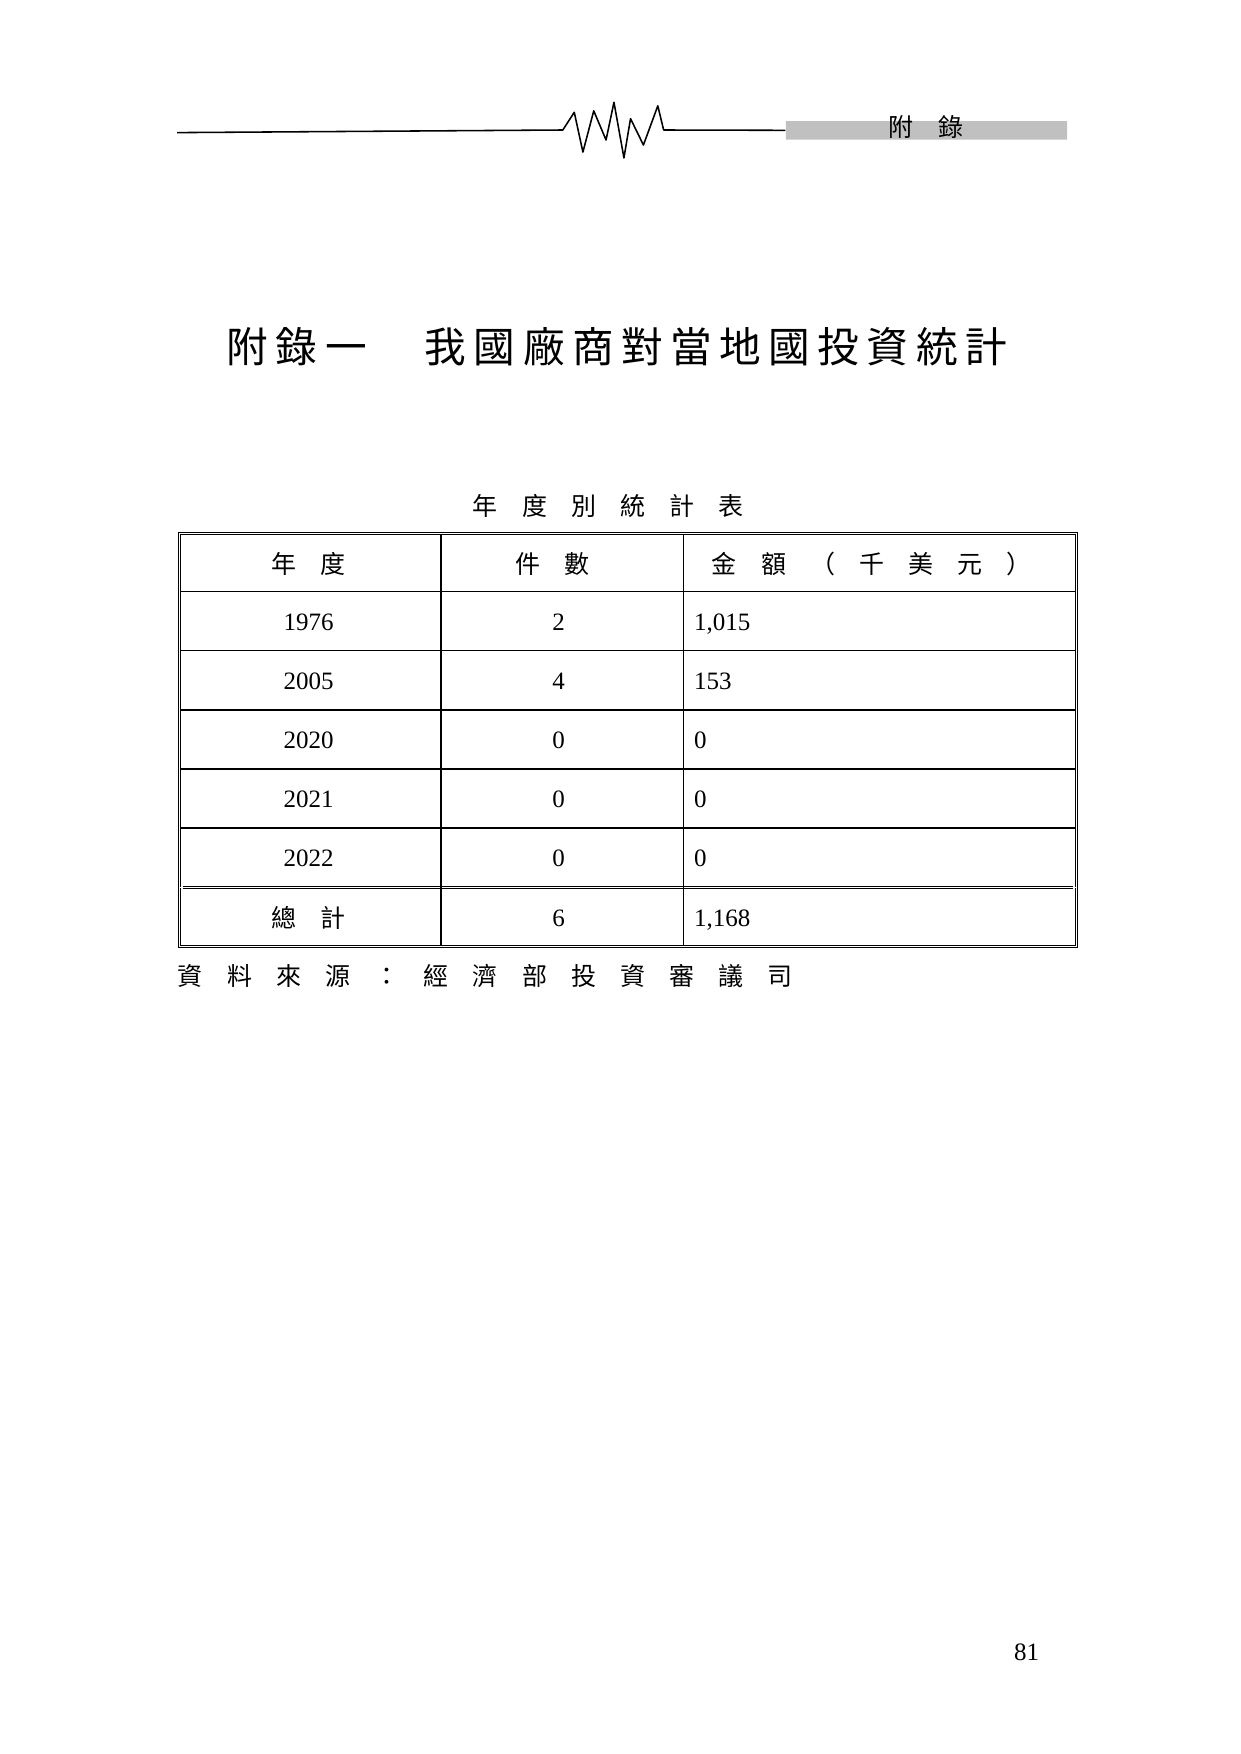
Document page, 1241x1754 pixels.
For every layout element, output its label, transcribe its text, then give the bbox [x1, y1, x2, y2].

table_cell 1976 [181, 592, 440, 650]
table_cell 2022 [181, 829, 440, 886]
table_cell 1,015 [684, 592, 1075, 650]
table_cell 2021 [181, 770, 440, 827]
table_cell 1,168 [684, 886, 1076, 945]
text 資料來源：經濟部投資審議司 [178, 948, 1063, 1002]
table_cell 2020 [181, 711, 440, 768]
table_cell 0 [684, 829, 1075, 886]
table_cell 4 [442, 651, 683, 709]
text 附錄一 我國廠商對當地國投資統計 [178, 291, 1063, 398]
table_cell 2005 [181, 651, 440, 709]
table_cell 0 [442, 770, 683, 827]
table_header 年度 [181, 535, 440, 591]
table_header 金額（千美元） [684, 535, 1075, 591]
table_cell 2 [442, 592, 683, 650]
table_cell 0 [442, 829, 683, 886]
table_cell 6 [442, 889, 683, 945]
table_cell 0 [684, 711, 1075, 768]
table_cell 0 [442, 711, 683, 768]
table_cell 153 [684, 651, 1075, 709]
table_cell 0 [684, 770, 1075, 827]
table_cell 總計 [179, 886, 440, 945]
table_header 件數 [442, 535, 683, 591]
text 年度別統計表 [178, 478, 1063, 532]
